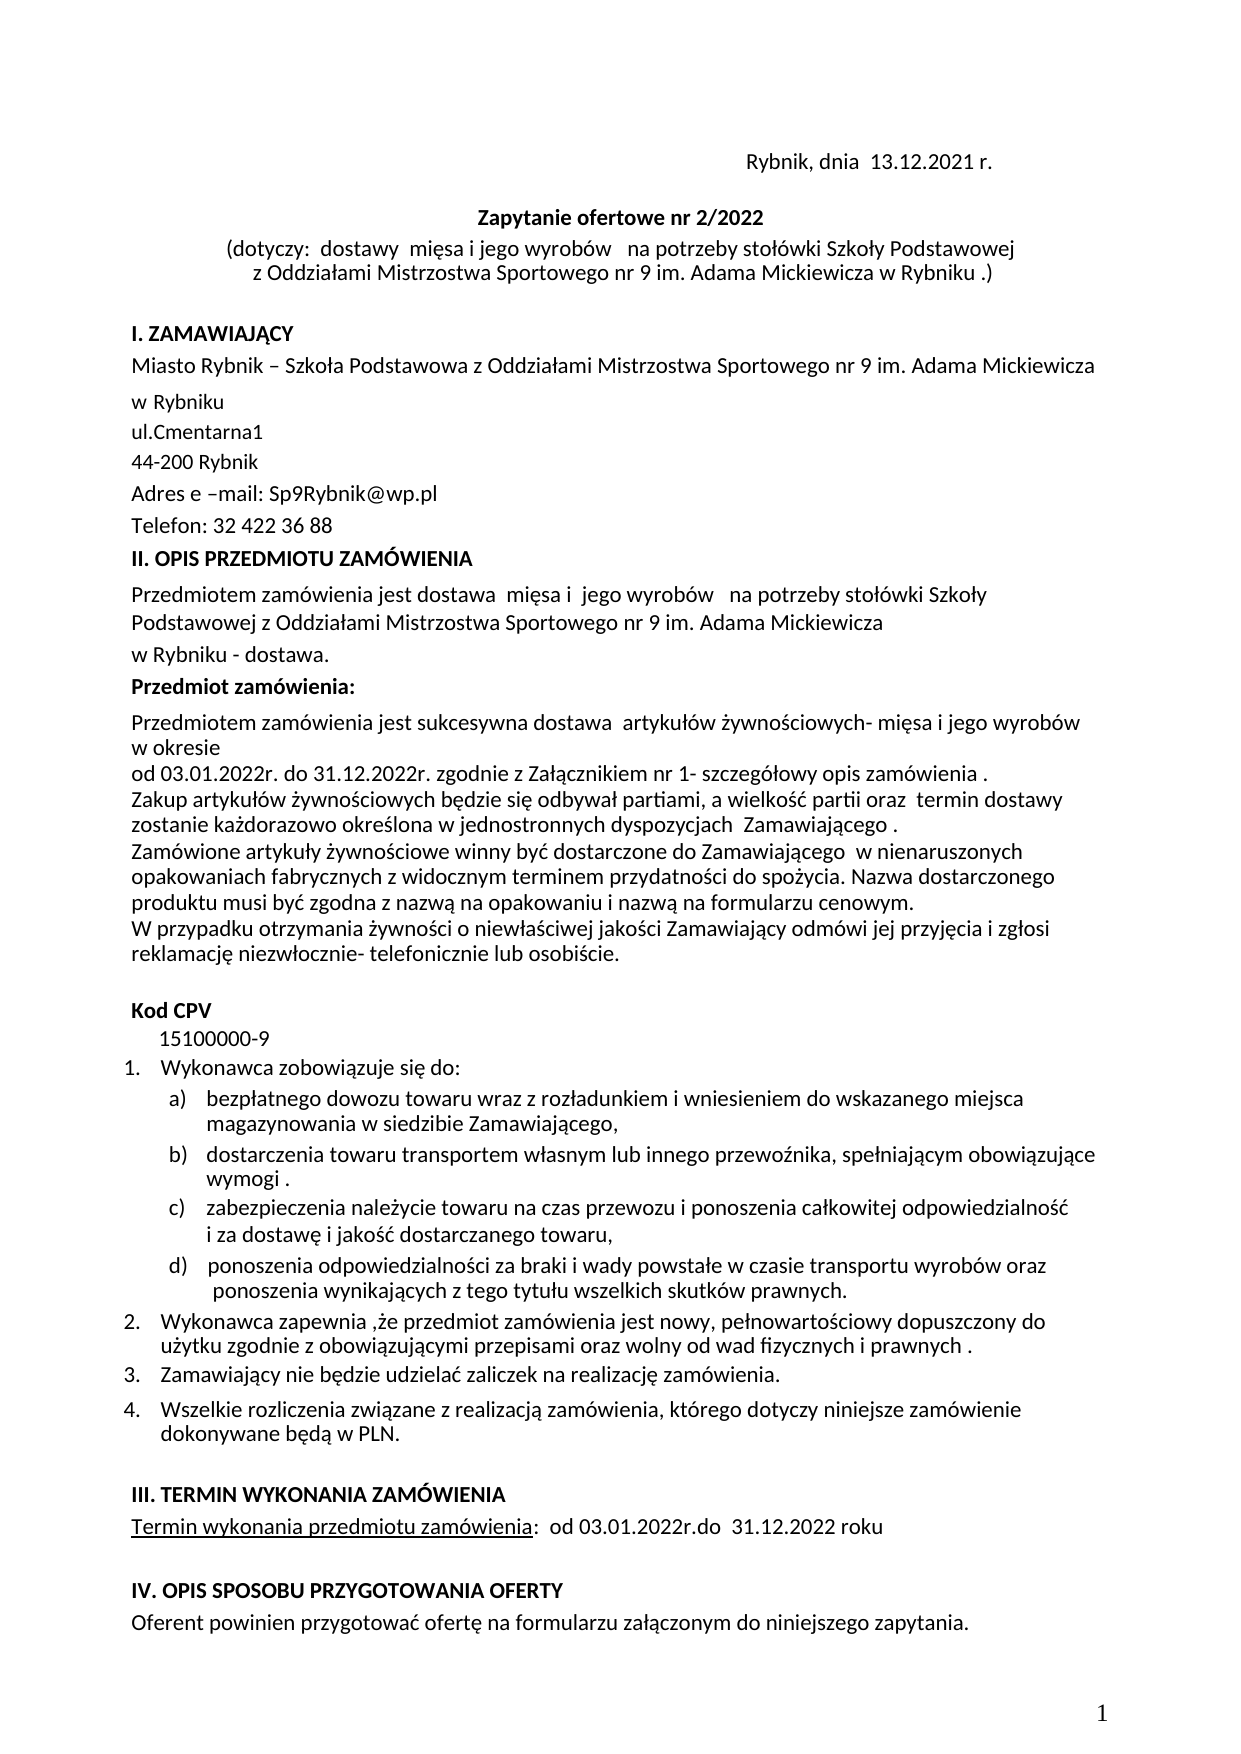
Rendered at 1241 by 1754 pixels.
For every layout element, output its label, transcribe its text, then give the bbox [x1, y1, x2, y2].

text Termin wykonania przedmiotu zamówienia: od 03.01.2022r.do 31.12.2022 roku [131, 1512, 1110, 1540]
list Wykonawca zapewnia ,że przedmiot zamówienia jest nowy, pełnowartościowy dopuszczony do użytku zgodnie z obowiązującymi przepisami oraz wolny od wad fizycznych i prawnych . [123, 1309, 1108, 1359]
list za dostawę i jakość dostarczanego towaru, [206, 1221, 1110, 1249]
text W przypadku otrzymania żywności o niewłaściwej jakości Zamawiający odmówi jej przyjęcia i zgłosi reklamację niezwłocznie- telefonicznie lub osobiście. [131, 916, 1106, 967]
list Zamawiający nie będzie udzielać zaliczek na realizację zamówienia. [123, 1360, 1110, 1388]
text Zapytanie ofertowe nr 2/2022 [123, 203, 1118, 231]
text Telefon: 32 422 36 88 [131, 511, 1110, 539]
text IV. OPIS SPOSOBU PRZYGOTOWANIA OFERTY [131, 1576, 1110, 1604]
text Oferent powinien przygotować ofertę na formularzu załączonym do niniejszego zapytania. [131, 1608, 1110, 1637]
text I. ZAMAWIAJĄCY [131, 319, 1110, 347]
list Wykonawca zobowiązuje się do: [123, 1053, 1110, 1081]
text Zakup artykułów żywnościowych będzie się odbywał partiami, a wielkość partii oraz termin dostawy zostanie każdorazowo określona w jednostronnych dyspozycjach Zamawiającego . [131, 787, 1106, 838]
text Przedmiot zamówienia: [131, 672, 1110, 700]
text Miasto Rybnik – Szkoła Podstawowa z Oddziałami Mistrzostwa Sportowego nr 9 im. Adama Mickiewicza [131, 351, 1110, 379]
list zabezpieczenia należycie towaru na czas przewozu i ponoszenia całkowitej odpowiedzialność [169, 1193, 1110, 1221]
text 1 [1096, 1698, 1110, 1726]
text Adres e –mail: Sp9Rybnik@wp.pl [131, 479, 1110, 507]
text II. OPIS PRZEDMIOTU ZAMÓWIENIA [131, 544, 1110, 572]
text Zamówione artykuły żywnościowe winny być dostarczone do Zamawiającego w nienaruszonych opakowaniach fabrycznych z widocznym terminem przydatności do spożycia. Nazwa dostarczonego produktu musi być zgodna z nazwą na opakowaniu i nazwą na formularzu cenowym. [131, 838, 1106, 916]
list dostarczenia towaru transportem własnym lub innego przewoźnika, spełniającym obowiązujące wymogi . [169, 1142, 1108, 1193]
list Rybniku ul.Cmentarna1 44-200 Rybnik [131, 388, 269, 475]
list Wszelkie rozliczenia związane z realizacją zamówienia, którego dotyczy niniejsze zamówienie dokonywane będą w PLN. [123, 1397, 1108, 1447]
text Rybnik, dnia 13.12.2021 r. [746, 147, 1110, 175]
text Przedmiotem zamówienia jest dostawa mięsa i jego wyrobów na potrzeby stołówki Szkoły Podstawowej z Oddziałami Mistrzostwa Sportowego nr 9 im. Adama Mickiewicza [131, 581, 1102, 636]
text (dotyczy: dostawy mięsa i jego wyrobów na potrzeby stołówki Szkoły Podstawowej z Oddziałami Mistrzostwa Sportowego nr 9 im. Adama Mickiewicza w Rybniku .) [131, 236, 1110, 287]
text 15100000-9 [158, 1024, 1110, 1052]
text w Rybniku - dostawa. [131, 640, 1110, 668]
list ponoszenia odpowiedzialności za braki i wady powstałe w czasie transportu wyrobów oraz ponoszenia wynikających z tego tytułu wszelkich skutków prawnych. [169, 1253, 1108, 1304]
list TERMIN WYKONANIA ZAMÓWIENIA [131, 1480, 1110, 1508]
text Kod CPV [131, 996, 1110, 1024]
text Przedmiotem zamówienia jest sukcesywna dostawa artykułów żywnościowych- mięsa i jego wyrobów w okresie od 03.01.2022r. do 31.12.2022r. zgodnie z Załącznikiem nr 1- szczegółowy opis zamówienia . [131, 709, 1106, 787]
list bezpłatnego dowozu towaru wraz z rozładunkiem i wniesieniem do wskazanego miejsca magazynowania w siedzibie Zamawiającego, [169, 1086, 1108, 1137]
